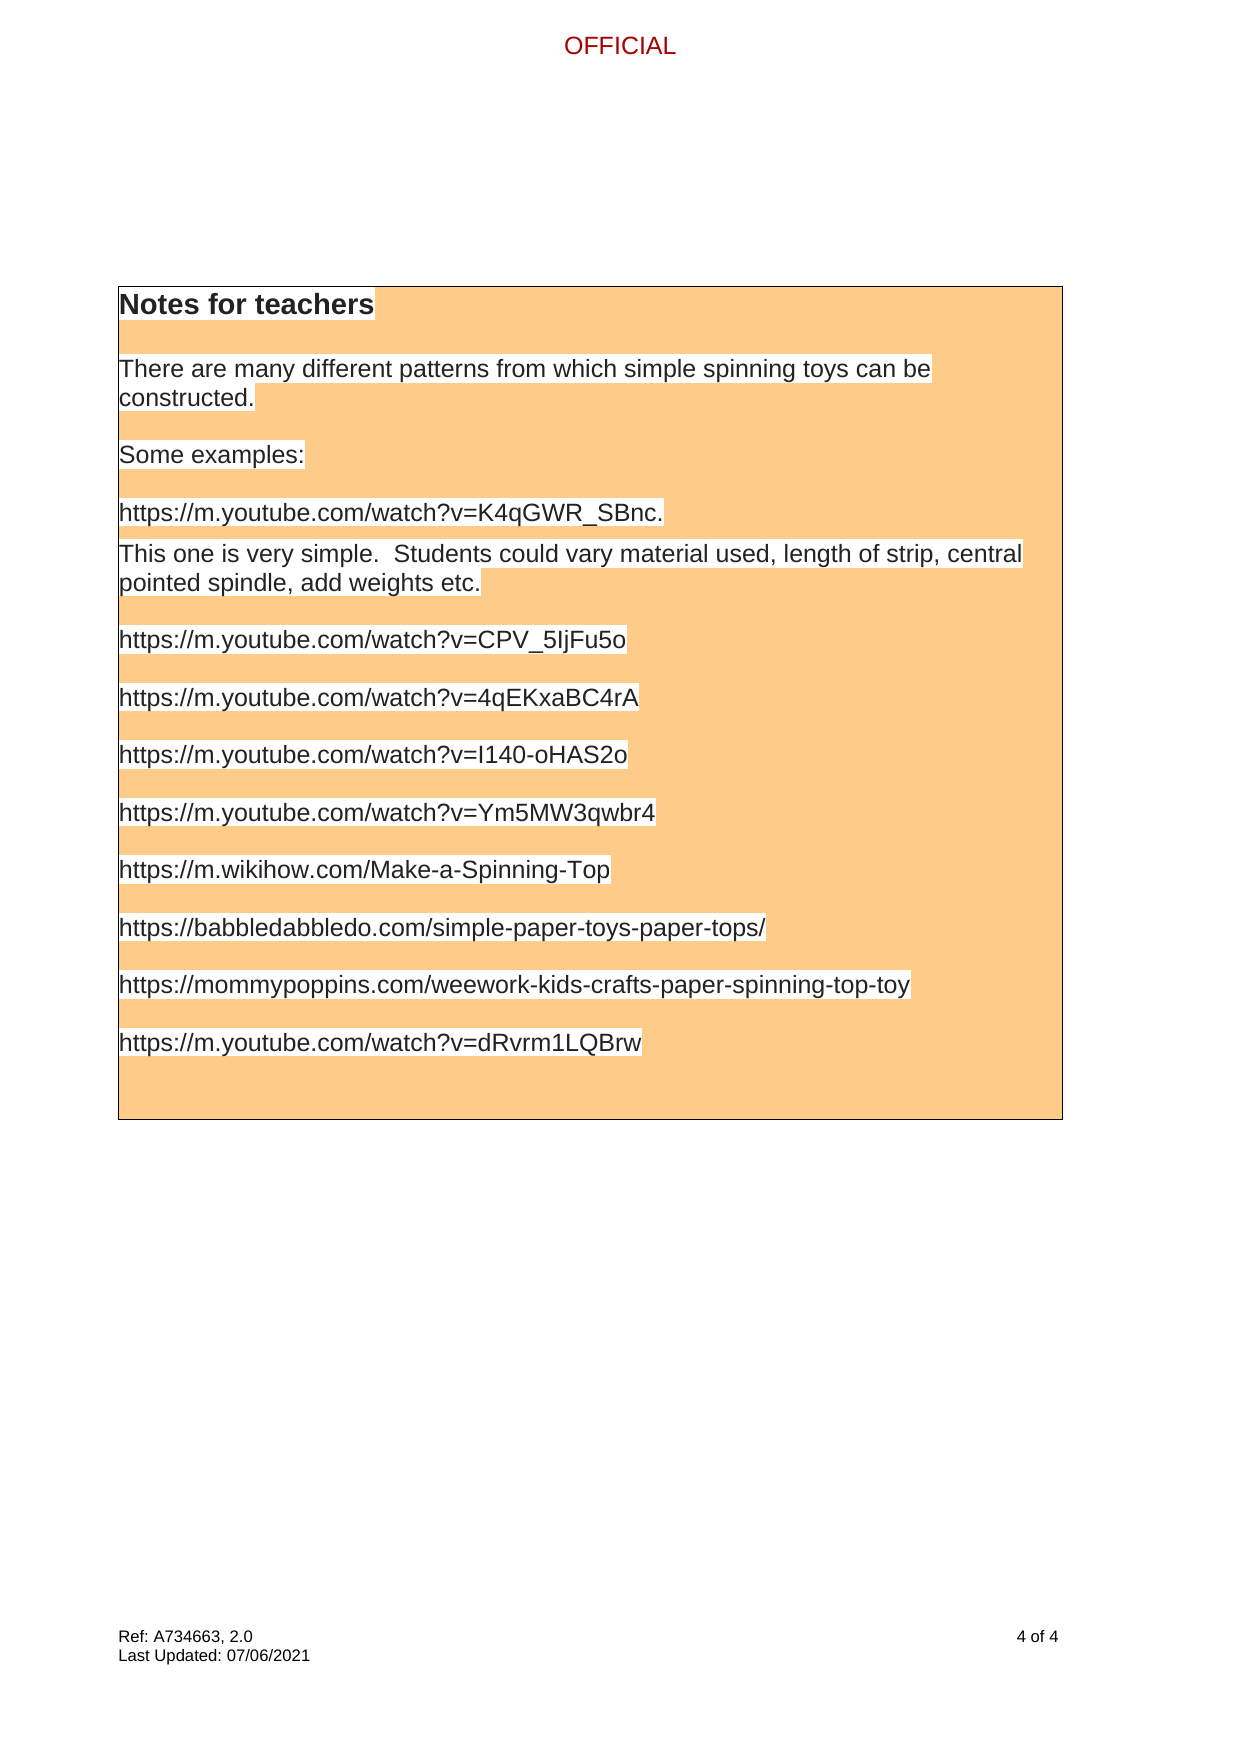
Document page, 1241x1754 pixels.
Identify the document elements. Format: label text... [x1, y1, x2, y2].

table_header Notes for teachers There are many different patterns from which simple spinning toys can be constructed. Some examples: https://m.youtube.com/watch?v=K4qGWR_SBnc. This one is very simple. Students could vary material used, length of strip, central pointed spindle, add weights etc. https://m.youtube.com/watch?v=CPV_5IjFu5o https://m.youtube.com/watch?v=4qEKxaBC4rA https://m.youtube.com/watch?v=I140-oHAS2o https://m.youtube.com/watch?v=Ym5MW3qwbr4 https://m.wikihow.com/Make-a-Spinning-Top https://babbledabbledo.com/simple-paper-toys-paper-tops/ https://mommypoppins.com/weework-kids-crafts-paper-spinning-top-toy https://m.youtube.com/watch?v=dRvrm1LQBrw [119, 287, 1062, 1119]
